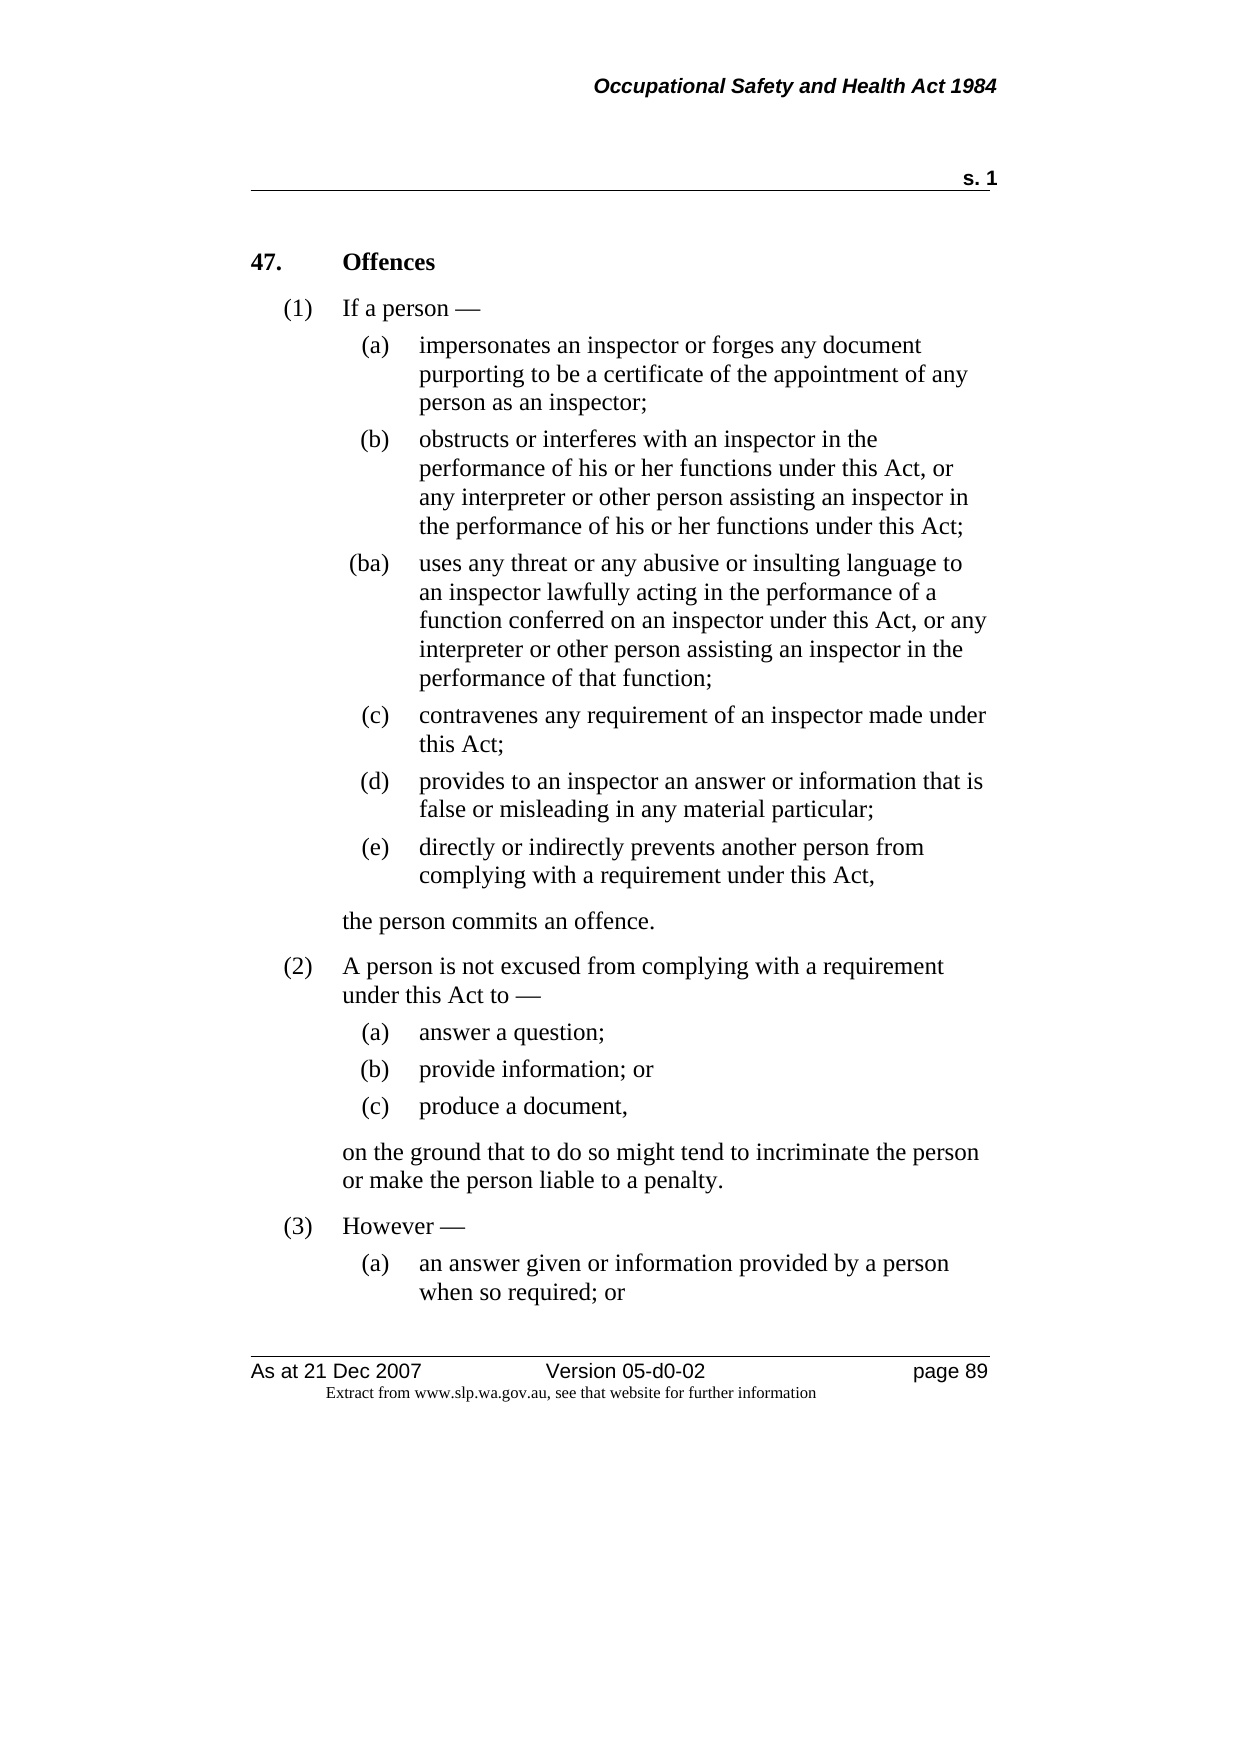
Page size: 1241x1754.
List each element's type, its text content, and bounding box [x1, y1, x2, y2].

text (ba) uses any threat or any abusive or insulting language to an inspector lawfully acting in the performance of a function conferred on an inspector under this Act, or any interpreter or other person assisting an inspector in the performance of that function; [251, 548, 990, 692]
text (b) obstructs or interferes with an inspector in the performance of his or her functions under this Act, or any interpreter or other person assisting an inspector in the performance of his or her functions under this Act; [251, 424, 990, 539]
text (c) produce a document, [251, 1091, 990, 1120]
text (a) an answer given or information provided by a person when so required; or [251, 1248, 990, 1305]
text the person commits an offence. [251, 906, 990, 934]
text (a) answer a question; [251, 1017, 990, 1046]
subtitle 47. Offences [251, 247, 990, 276]
text on the ground that to do so might tend to incriminate the person or make the person liable to a penalty. [251, 1137, 990, 1194]
text (b) provide information; or [251, 1054, 990, 1083]
text (2) A person is not excused from complying with a requirement under this Act to — [251, 951, 990, 1009]
text (e) directly or indirectly prevents another person from complying with a requirement under this Act, [251, 832, 990, 889]
text (a) impersonates an inspector or forges any document purporting to be a certificate of the appointment of any person as an inspector; [251, 330, 990, 416]
text (d) provides to an inspector an answer or information that is false or misleading in any material particular; [251, 766, 990, 823]
text (3) However — [251, 1211, 990, 1239]
text (1) If a person — [251, 293, 990, 322]
text (c) contravenes any requirement of an inspector made under this Act; [251, 700, 990, 757]
